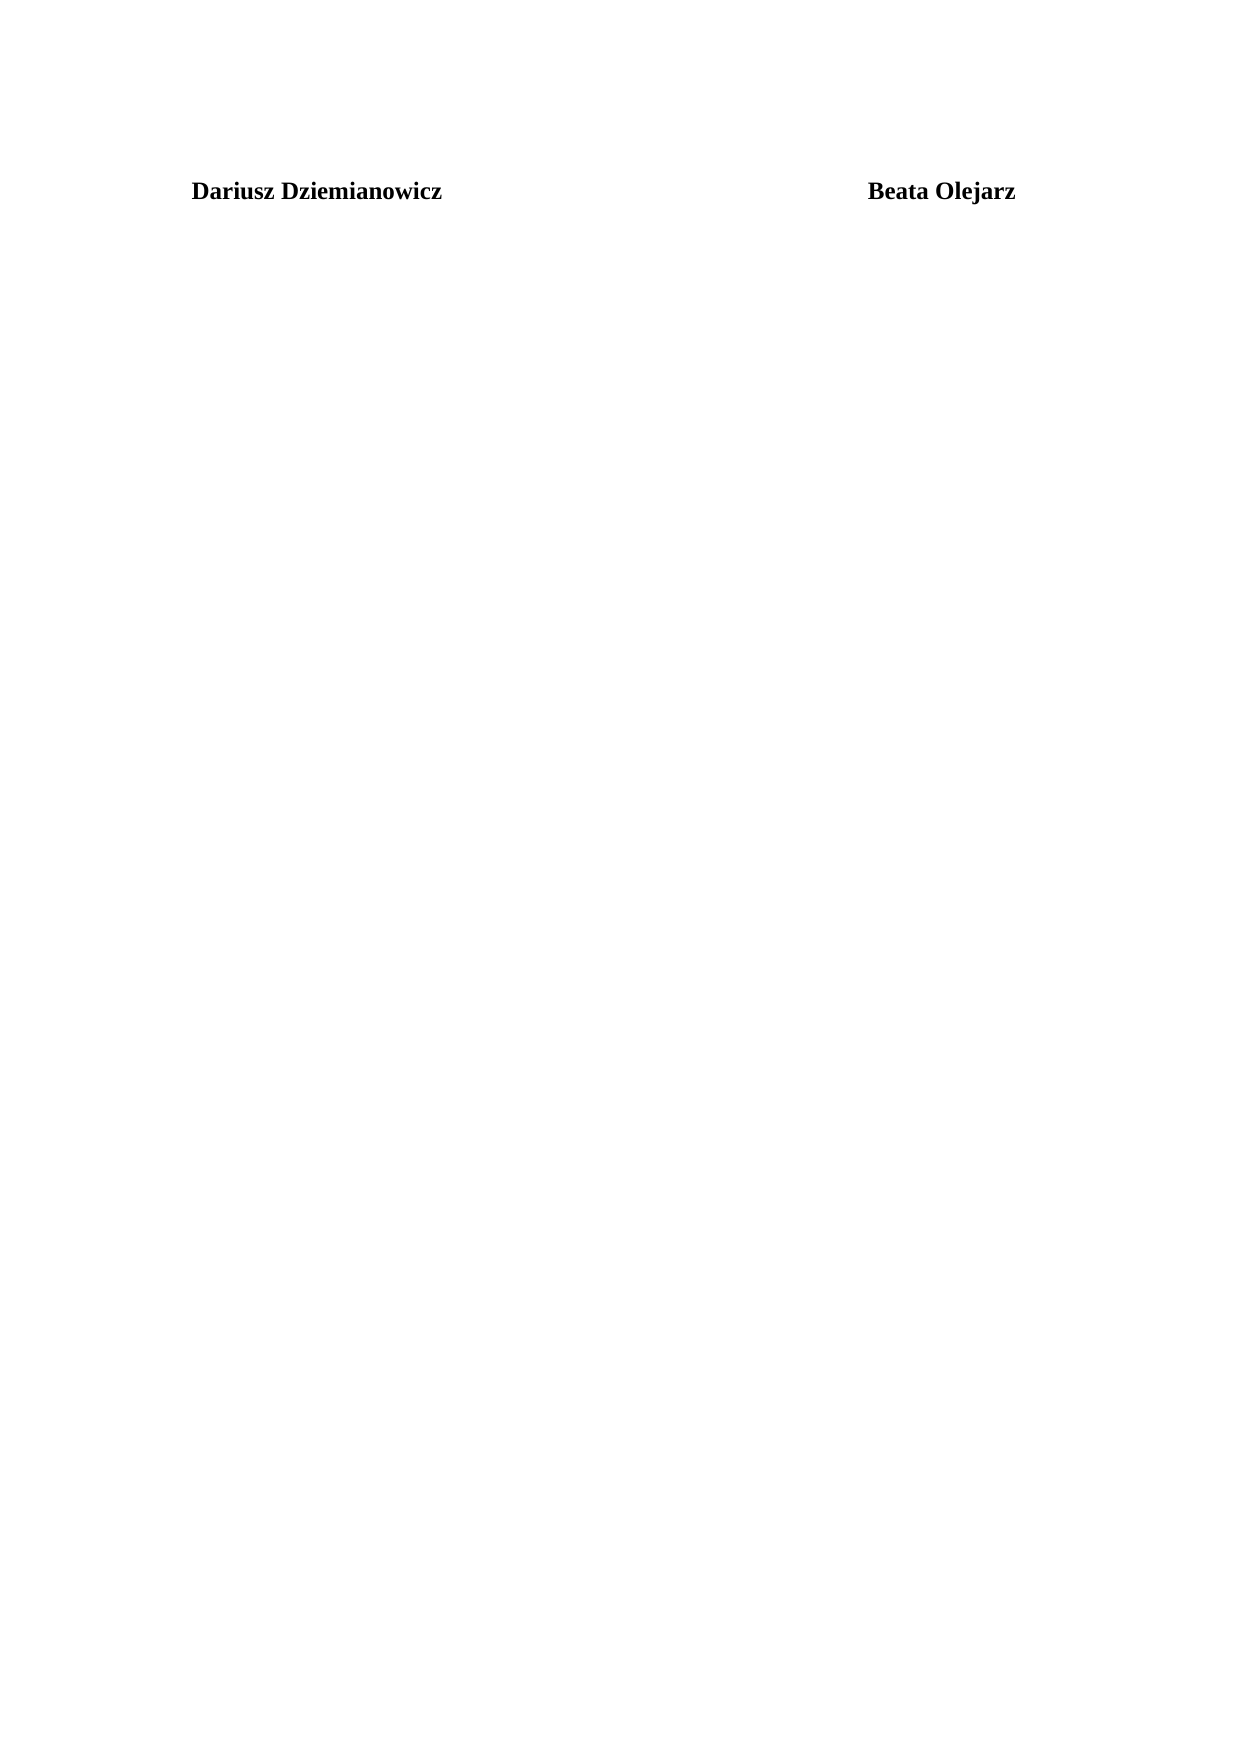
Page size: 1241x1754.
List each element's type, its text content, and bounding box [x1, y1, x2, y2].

text Dariusz Dziemianowicz Beata Olejarz [148, 176, 1093, 205]
